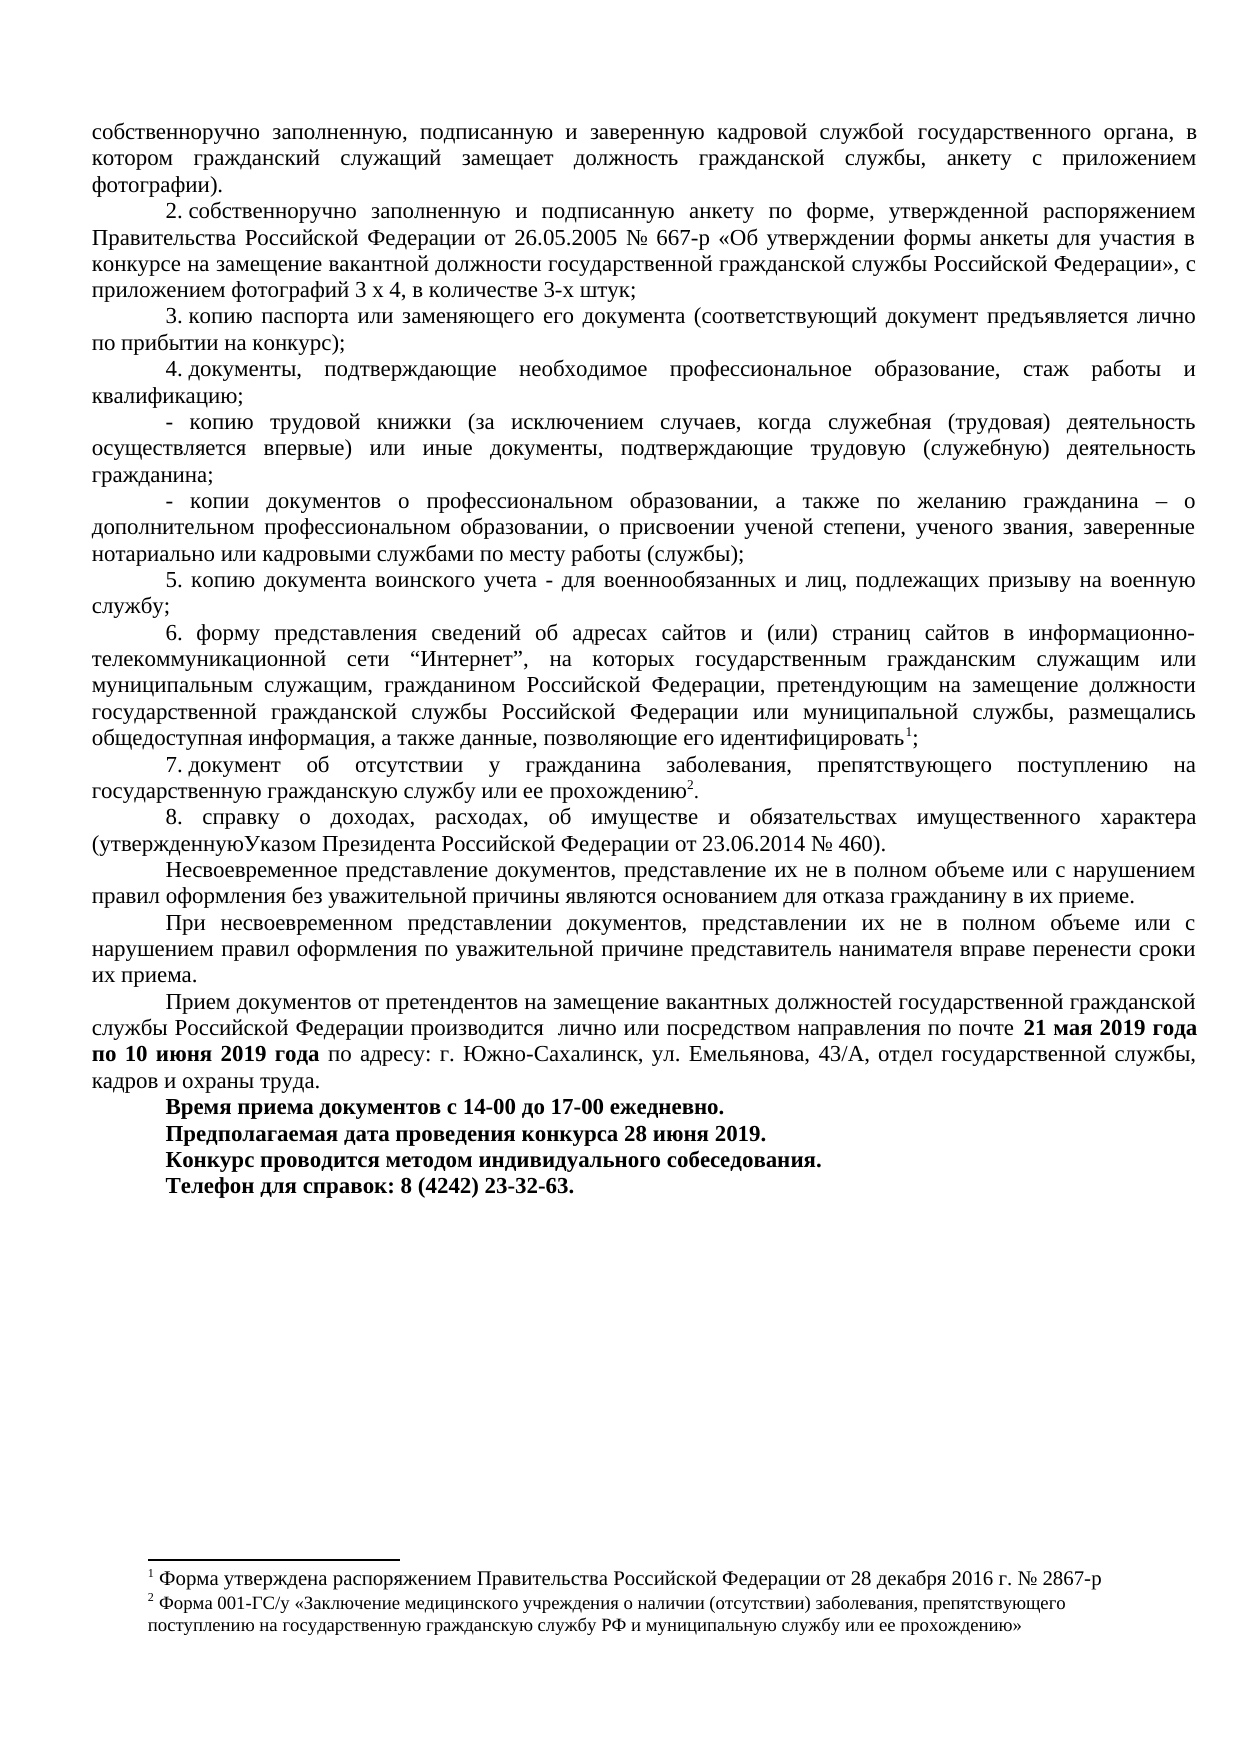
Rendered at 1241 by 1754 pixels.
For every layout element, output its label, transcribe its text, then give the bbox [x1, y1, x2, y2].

text Прием документов от претендентов на замещение вакантных должностей государственной гражданской службы Российской Федерации производится лично или посредством направления по почте 21 мая 2019 года по 10 июня 2019 года по адресу: г. Южно-Сахалинск, ул. Емельянова, 43/А, отдел государственной службы, кадров и охраны труда. [92, 988, 1198, 1093]
text - копию трудовой книжки (за исключением случаев, когда служебная (трудовая) деятельность осуществляется впервые) или иные документы, подтверждающие трудовую (служебную) деятельность гражданина; [92, 408, 1198, 487]
list документы, подтверждающие необходимое профессиональное образование, стаж работы и квалификацию; [92, 355, 1198, 408]
list копию паспорта или заменяющего его документа (соответствующий документ предъявляется лично по прибытии на конкурс); [92, 303, 1198, 355]
text Предполагаемая дата проведения конкурса 28 июня 2019. [92, 1119, 1198, 1146]
text Конкурс проводится методом индивидуального собеседования. [92, 1146, 1198, 1172]
text 8. справку о доходах, расходах, об имуществе и обязательствах имущественного характера (утвержденнуюУказом Президента Российской Федерации от 23.06.2014 № 460). [92, 803, 1198, 856]
text 6. форму представления сведений об адресах сайтов и (или) страниц сайтов в информационно-телекоммуникационной сети “Интернет”, на которых государственным гражданским служащим или муниципальным служащим, гражданином Российской Федерации, претендующим на замещение должности государственной гражданской службы Российской Федерации или муниципальной службы, размещались общедоступная информация, а также данные, позволяющие его идентифицировать; [92, 619, 1198, 751]
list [92, 118, 1198, 197]
list собственноручно заполненную и подписанную анкету по форме, утвержденной распоряжением Правительства Российской Федерации от 26.05.2005 № 667-р «Об утверждении формы анкеты для участия в конкурсе на замещение вакантной должности государственной гражданской службы Российской Федерации», с приложением фотографий 3 х 4, в количестве 3-х штук; [92, 197, 1198, 303]
text Несвоевременное представление документов, представление их не в полном объеме или с нарушением правил оформления без уважительной причины являются основанием для отказа гражданину в их приеме. [92, 856, 1198, 909]
text - копии документов о профессиональном образовании, а также по желанию гражданина – о дополнительном профессиональном образовании, о присвоении ученой степени, ученого звания, заверенные нотариально или кадровыми службами по месту работы (службы); [92, 487, 1198, 566]
text 5. копию документа воинского учета - для военнообязанных и лиц, подлежащих призыву на военную службу; [92, 566, 1198, 619]
text Телефон для справок: 8 (4242) 23-32-63. [92, 1172, 1198, 1199]
text При несвоевременном представлении документов, представлении их не в полном объеме или с нарушением правил оформления по уважительной причине представитель нанимателя вправе перенести сроки их приема. [92, 909, 1198, 988]
text 7. документ об отсутствии у гражданина заболевания, препятствующего поступлению на государственную гражданскую службу или ее прохождению. [92, 751, 1198, 803]
text Время приема документов с 14-00 до 17-00 ежедневно. [92, 1093, 1198, 1119]
